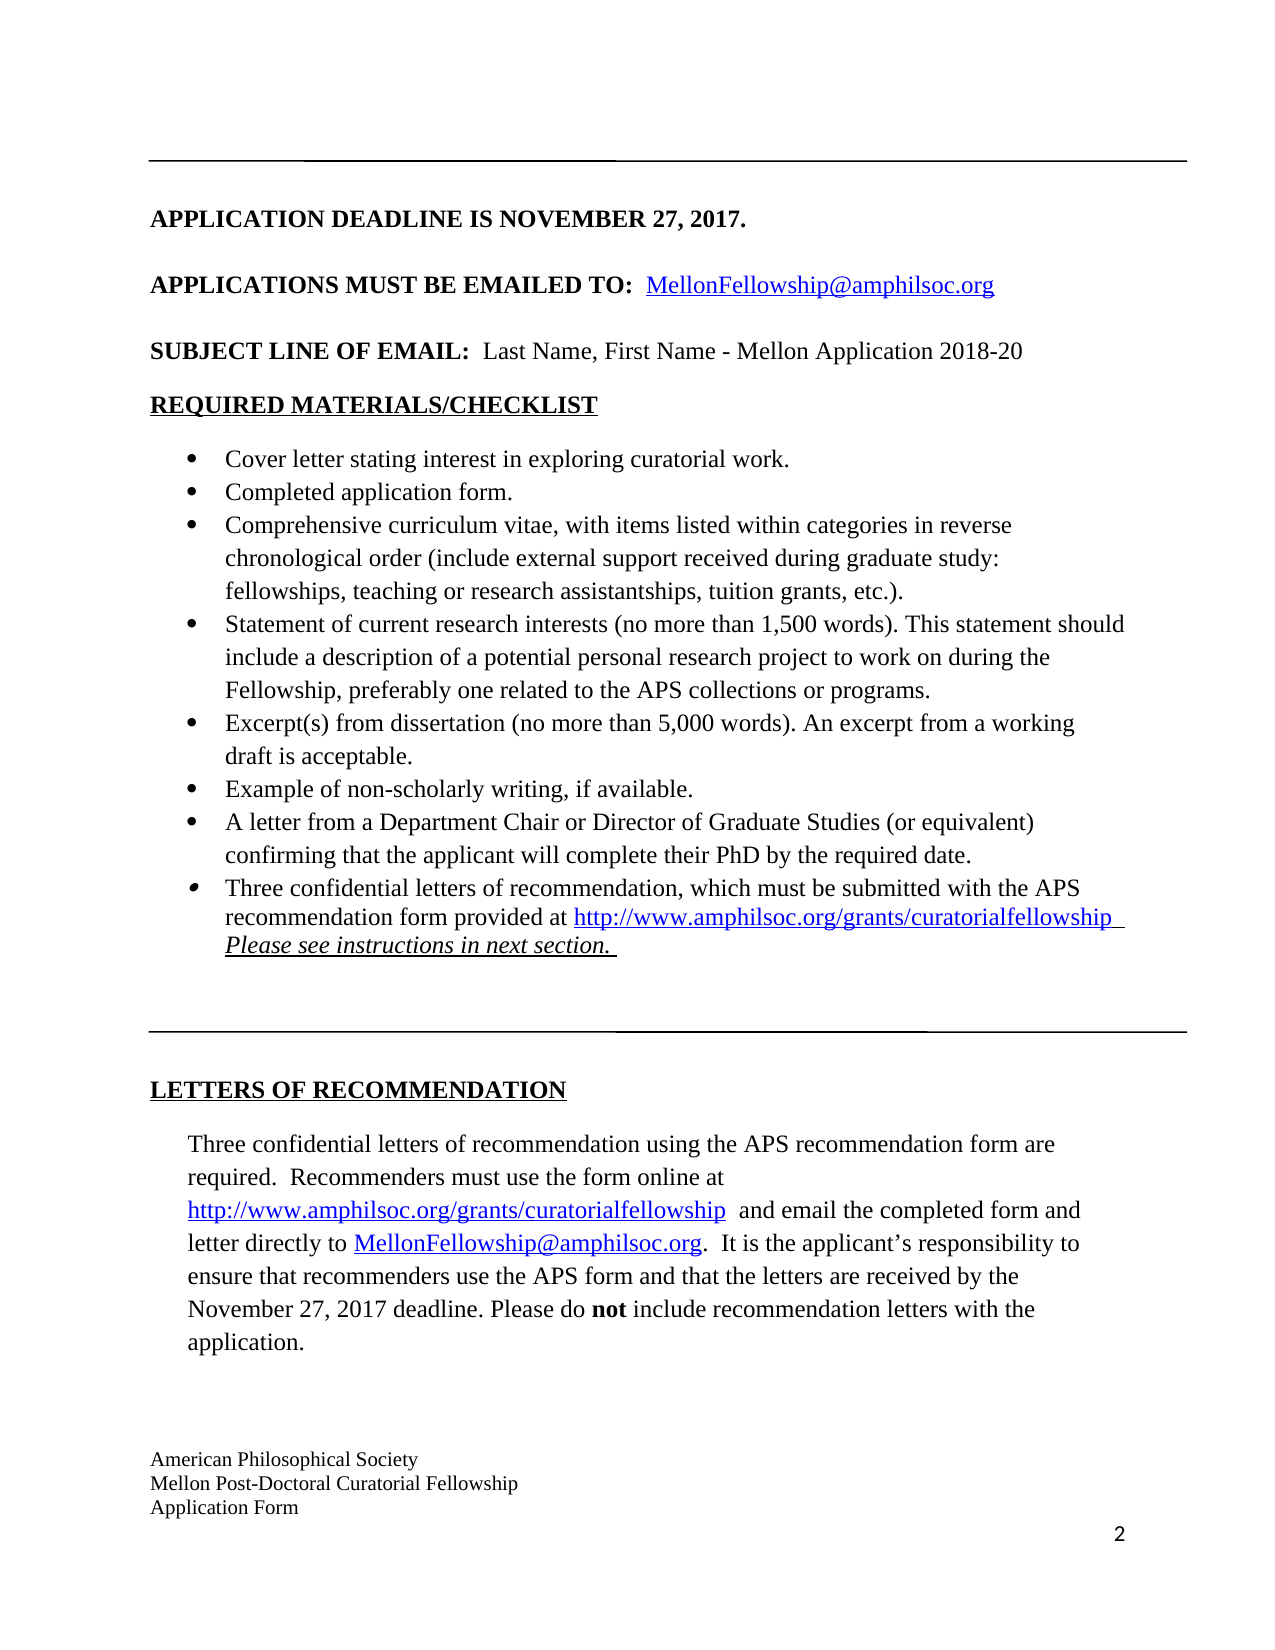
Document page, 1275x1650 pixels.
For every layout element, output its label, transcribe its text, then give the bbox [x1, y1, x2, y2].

list Example of non-scholarly writing, if available. [187, 774, 1125, 803]
text LETTERS OF RECOMMENDATION [150, 1075, 1125, 1103]
list APPLICATION DEADLINE IS NOVEMBER 27, 2017. [150, 204, 1125, 233]
list A letter from a Department Chair or Director of Graduate Studies (or equivalent) confirming that the applicant will complete their PhD by the required date. [187, 807, 1125, 869]
list Statement of current research interests (no more than 1,500 words). This statement should include a description of a potential personal research project to work on during the Fellowship, preferably one related to the APS collections or programs. [187, 609, 1125, 703]
list Excerpt(s) from dissertation (no more than 5,000 words). An excerpt from a working draft is acceptable. [187, 708, 1125, 769]
list Three confidential letters of recommendation, which must be submitted with the APS recommendation form provided at http://www.amphilsoc.org/grants/curatorialfellowship Please see instructions in next section. [187, 873, 1125, 959]
text REQUIRED MATERIALS/CHECKLIST [150, 390, 1125, 418]
text Three confidential letters of recommendation using the APS recommendation form are required. Recommenders must use the form online at http://www.amphilsoc.org/grants/curatorialfellowship and email the completed form and letter directly to MellonFellowship@amphilsoc.org. It is the applicant’s responsibility to ensure that recommenders use the APS form and that the letters are received by the November 27, 2017 deadline. Please do not include recommendation letters with the application. [187, 1129, 1125, 1356]
list Completed application form. [187, 477, 1125, 505]
list SUBJECT LINE OF EMAIL: Last Name, First Name - Mellon Application 2018-20 [150, 336, 1125, 365]
list Comprehensive curriculum vitae, with items listed within categories in reverse chronological order (include external support received during graduate study: fellowships, teaching or research assistantships, tuition grants, etc.). [187, 510, 1125, 604]
list APPLICATIONS MUST BE EMAILED TO: MellonFellowship@amphilsoc.org [150, 270, 1125, 299]
list Cover letter stating interest in exploring curatorial work. [187, 444, 1125, 472]
